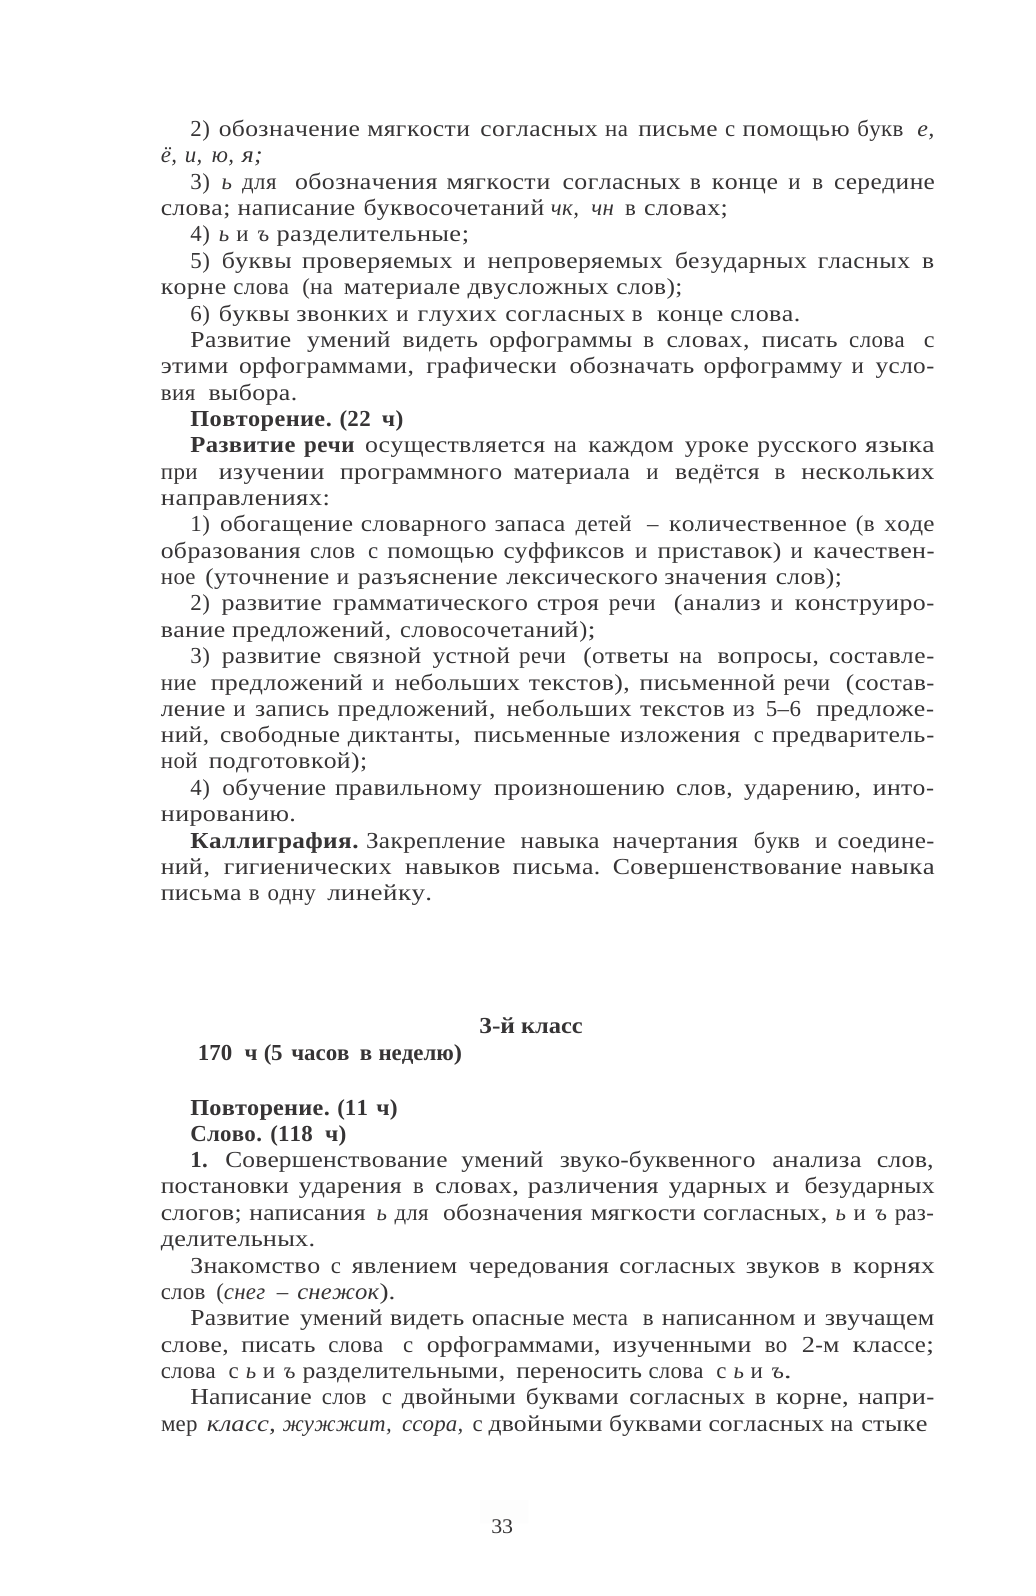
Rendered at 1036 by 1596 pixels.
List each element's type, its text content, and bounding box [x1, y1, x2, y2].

text Развитие умений видеть опасные места в написанном и звучащем слове, писать слова с орфограммами, изученными во 2-м классе; слова с ь и ъ разделительными, переносить слова с ь и ъ. [161, 1304, 934, 1383]
text 5) буквы проверяемых и непроверяемых безударных гласных в корне слова (на материале двусложных слов); [161, 247, 934, 299]
text 4) ь и ъ разделительные; [190, 221, 942, 247]
text Повторение. (11 ч) [190, 1093, 476, 1120]
text Написание слов с двойными буквами согласных в корне, напри- мер класс, жужжит, ссора, с двойными буквами согласных на стыке [161, 1383, 934, 1436]
text 6) буквы звонких и глухих согласных в конце слова. [190, 299, 942, 326]
text 4) обучение правильному произношению слов, ударению, инто- нированию. [161, 774, 934, 827]
text Слово. (118 ч) [190, 1120, 476, 1146]
text 2) обозначение мягкости согласных на письме с помощью букв е, ё, и, ю, я; [161, 115, 934, 168]
text Знакомство с явлением чередования согласных звуков в корнях слов (снег – снежок). [161, 1252, 934, 1304]
text Каллиграфия. Закрепление навыка начертания букв и соедине- ний, гигиенических навыков письма. Совершенствование навыка письма в одну линейку. [161, 827, 935, 906]
text 2) развитие грамматического строя речи (анализ и конструиро- вание предложений, словосочетаний); [161, 589, 934, 642]
text Развитие умений видеть орфограммы в словах, писать слова с этими орфограммами, графически обозначать орфограмму и усло- вия выбора. [161, 326, 934, 405]
text 1. Совершенствование умений звуко-буквенного анализа слов, постановки ударения в словах, различения ударных и безударных слогов; написания ь для обозначения мягкости согласных, ь и ъ раз- делительных. [161, 1146, 934, 1252]
text Повторение. (22 ч) [190, 405, 942, 431]
text Развитие речи осуществляется на каждом уроке русского языка при изучении программного материала и ведётся в нескольких направлениях: [161, 431, 935, 510]
text 3-й класс [479, 1012, 612, 1039]
text 3) ь для обозначения мягкости согласных в конце и в середине слова; написание буквосочетаний чк, чн в словах; [161, 168, 935, 221]
text 3) развитие связной устной речи (ответы на вопросы, составле- ние предложений и небольших текстов), письменной речи (состав- ление и запись предложений, небольших текстов из 5–6 предложе- ний, свободные диктанты, письменные изложения с предваритель- ной подготовкой); [161, 642, 934, 774]
text 1) обогащение словарного запаса детей – количественное (в ходе образования слов с помощью суффиксов и приставок) и качествен- ное (уточнение и разъяснение лексического значения слов); [161, 510, 935, 589]
text 170 ч (5 часов в неделю) [198, 1039, 893, 1065]
